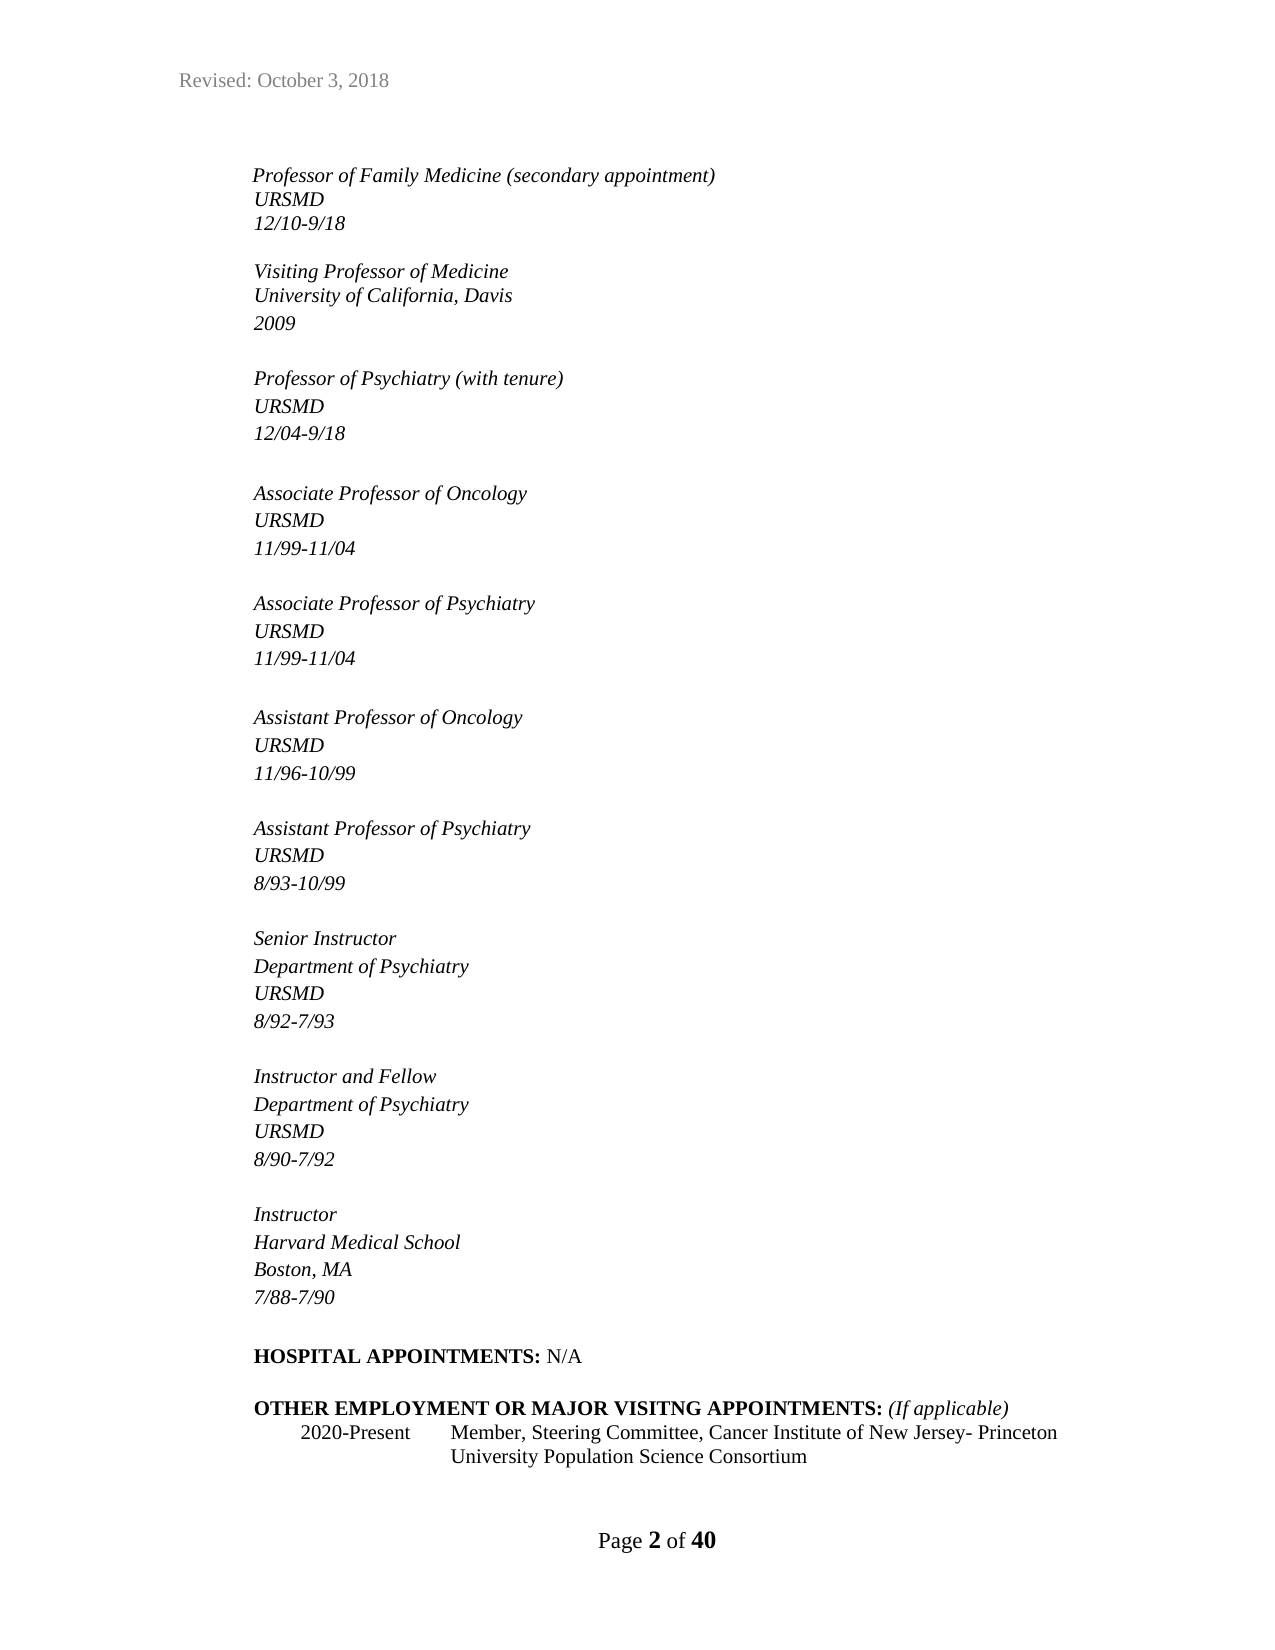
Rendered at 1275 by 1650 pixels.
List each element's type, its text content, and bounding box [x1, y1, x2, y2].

text Boston, MA [253, 1257, 1136, 1281]
text Associate Professor of Psychiatry [253, 591, 1136, 615]
text University of California, Davis [178, 283, 1136, 307]
text Assistant Professor of Oncology [253, 705, 1136, 729]
text URSMD [253, 394, 1136, 418]
text URSMD [253, 1119, 1136, 1143]
text Visiting Professor of Medicine [178, 259, 1136, 283]
text 8/90-7/92 [253, 1147, 1136, 1171]
text Department of Psychiatry [253, 1092, 1136, 1116]
text Instructor and Fellow [253, 1064, 1136, 1088]
text OTHER EMPLOYMENT OR MAJOR VISITNG APPOINTMENTS: (If applicable) [253, 1396, 1101, 1420]
text Department of Psychiatry [253, 954, 1136, 978]
text 11/96-10/99 [253, 761, 1136, 784]
text Associate Professor of Oncology [178, 481, 1136, 504]
text Assistant Professor of Psychiatry [253, 816, 1136, 840]
text URSMD [253, 981, 1136, 1005]
text 11/99-11/04 [253, 646, 1136, 670]
text 12/10-9/18 [178, 211, 1136, 235]
text 11/99-11/04 [178, 536, 1136, 560]
text Professor of Family Medicine (secondary appointment) [252, 163, 1136, 187]
text Professor of Psychiatry (with tenure) [253, 366, 1136, 390]
text Harvard Medical School [253, 1230, 1136, 1254]
text 8/92-7/93 [253, 1009, 1136, 1033]
text URSMD [253, 733, 1136, 757]
text Instructor [253, 1202, 1136, 1226]
text URSMD [178, 508, 1136, 532]
text 2009 [253, 311, 1136, 335]
text URSMD [253, 618, 1136, 643]
text HOSPITAL APPOINTMENTS: N/A [253, 1344, 1136, 1368]
text 7/88-7/90 [253, 1285, 1136, 1309]
text 8/93-10/99 [253, 871, 1136, 895]
text URSMD [253, 843, 1136, 867]
text 2020-Present Member, Steering Committee, Cancer Institute of New Jersey- Princeton University Population Science Consortium [300, 1420, 1101, 1468]
text Senior Instructor [253, 926, 1136, 950]
text URSMD [178, 187, 1136, 211]
text 12/04-9/18 [253, 421, 1136, 445]
